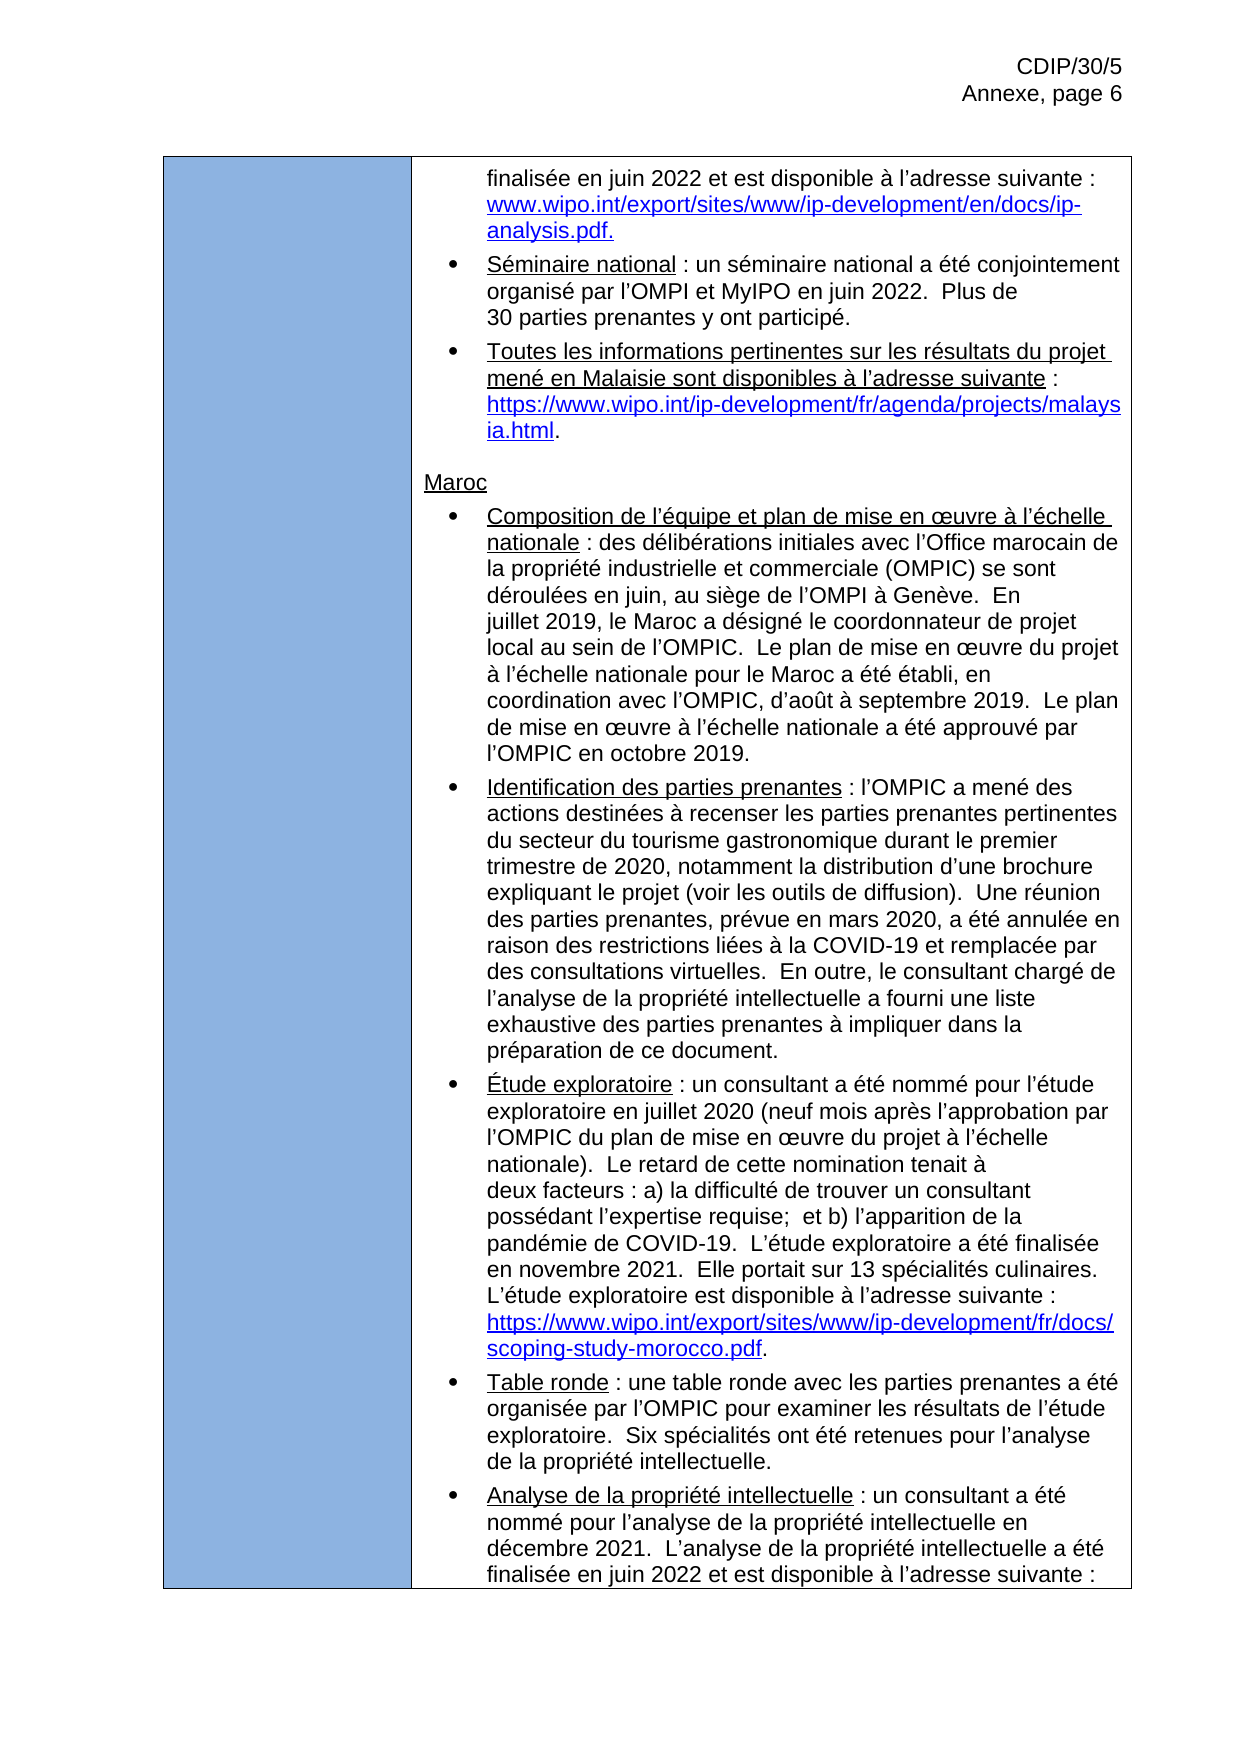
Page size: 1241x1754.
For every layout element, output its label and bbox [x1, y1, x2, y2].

table_cell [164, 157, 411, 1588]
table_cell [412, 157, 1131, 1588]
